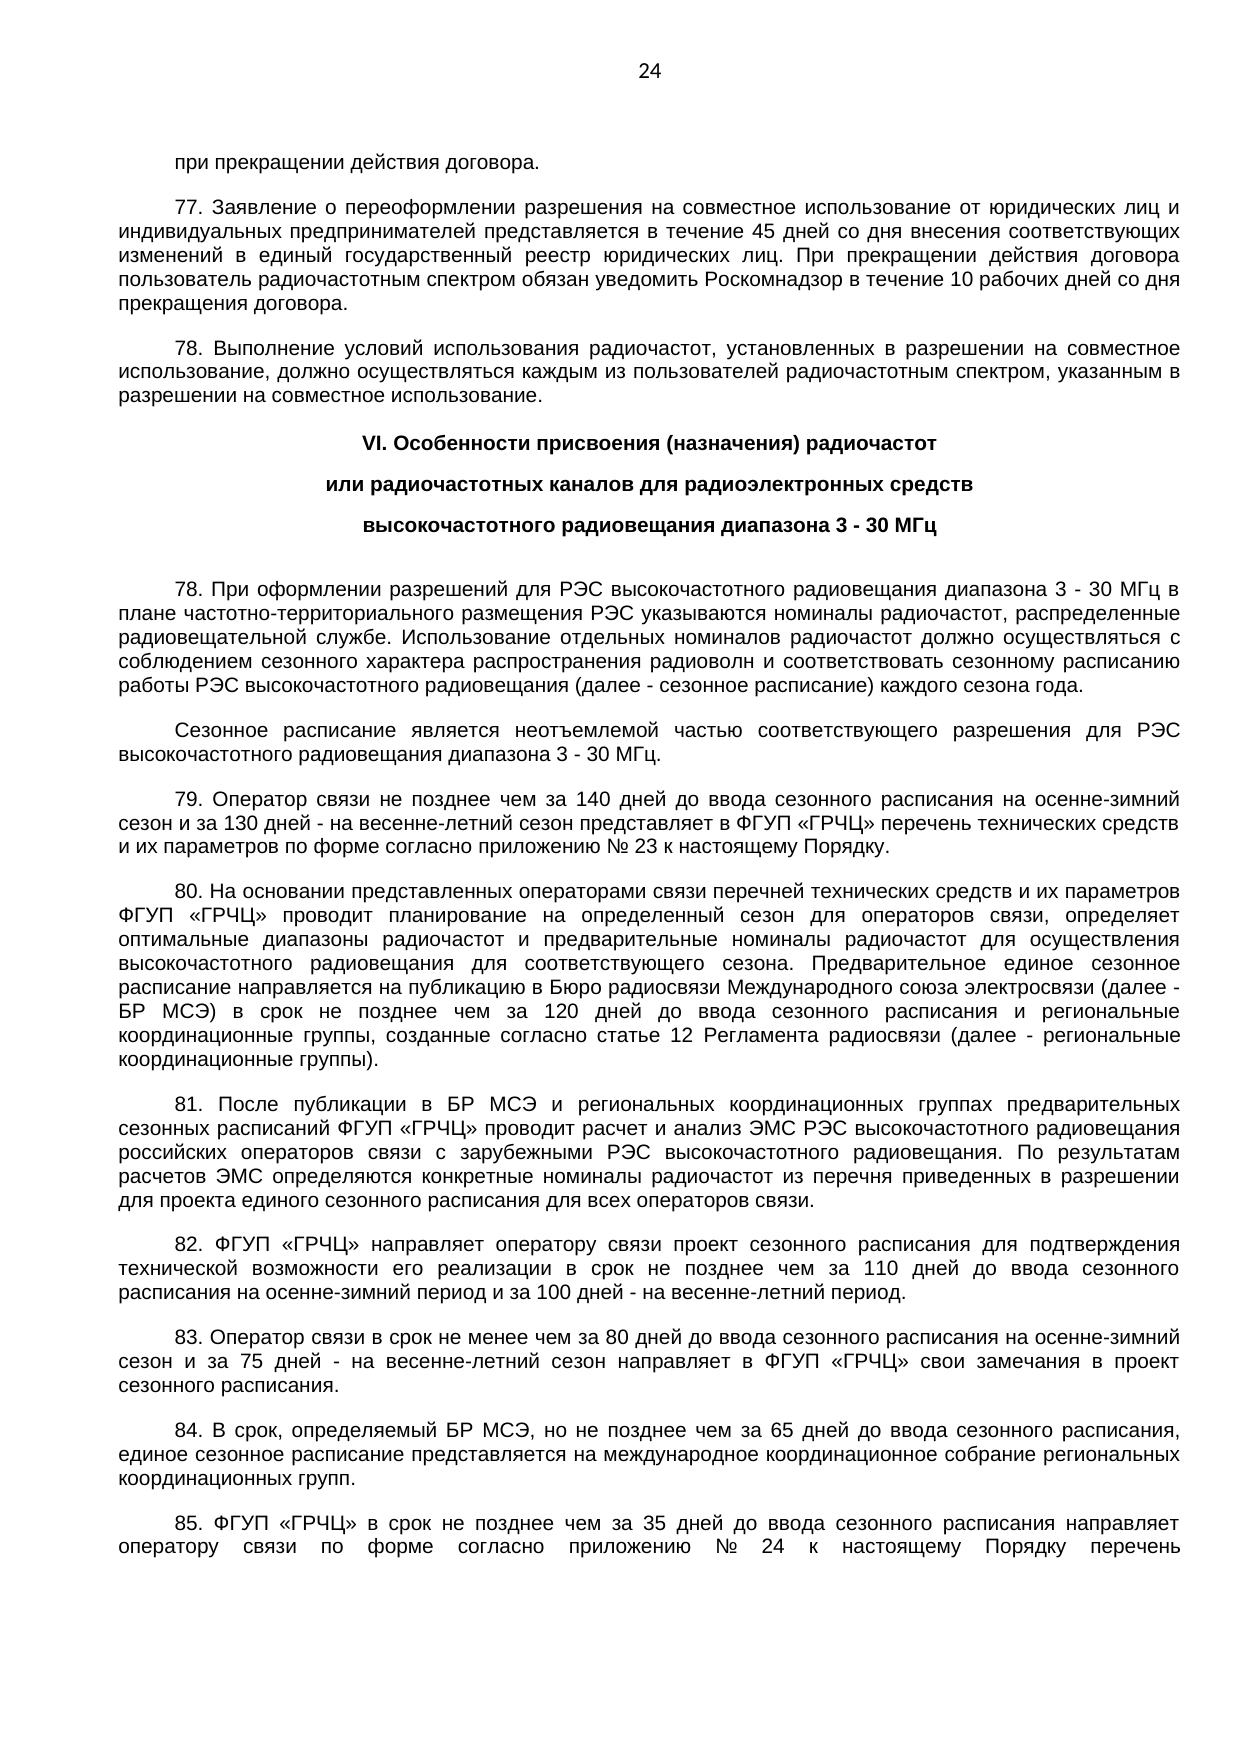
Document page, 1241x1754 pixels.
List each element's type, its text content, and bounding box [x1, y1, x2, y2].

text 83. Оператор связи в срок не менее чем за 80 дней до ввода сезонного расписания на осенне-зимний сезон и за 75 дней - на весенне-летний сезон направляет в ФГУП «ГРЧЦ» свои замечания в проект сезонного расписания. [118, 1325, 1181, 1397]
text 80. На основании представленных операторами связи перечней технических средств и их параметров ФГУП «ГРЧЦ» проводит планирование на определенный сезон для операторов связи, определяет оптимальные диапазоны радиочастот и предварительные номиналы радиочастот для осуществления высокочастотного радиовещания для соответствующего сезона. Предварительное единое сезонное расписание направляется на публикацию в Бюро радиосвязи Международного союза электросвязи (далее - БР МСЭ) в срок не позднее чем за 120 дней до ввода сезонного расписания и региональные координационные группы, созданные согласно статье 12 Регламента радиосвязи (далее - региональные координационные группы). [118, 879, 1181, 1071]
text высокочастотного радиовещания диапазона 3 - 30 МГц [118, 512, 1181, 536]
text 78. При оформлении разрешений для РЭС высокочастотного радиовещания диапазона 3 - 30 МГц в плане частотно-территориального размещения РЭС указываются номиналы радиочастот, распределенные радиовещательной службе. Использование отдельных номиналов радиочастот должно осуществляться с соблюдением сезонного характера распространения радиоволн и соответствовать сезонному расписанию работы РЭС высокочастотного радиовещания (далее - сезонное расписание) каждого сезона года. [118, 577, 1181, 697]
text при прекращении действия договора. [118, 150, 1181, 174]
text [118, 1510, 1181, 1558]
text VI. Особенности присвоения (назначения) радиочастот [118, 431, 1181, 455]
text 82. ФГУП «ГРЧЦ» направляет оператору связи проект сезонного расписания для подтверждения технической возможности его реализации в срок не позднее чем за 110 дней до ввода сезонного расписания на осенне-зимний период и за 100 дней - на весенне-летний период. [118, 1232, 1181, 1304]
text 84. В срок, определяемый БР МСЭ, но не позднее чем за 65 дней до ввода сезонного расписания, единое сезонное расписание представляется на международное координационное собрание региональных координационных групп. [118, 1418, 1181, 1489]
text 77. Заявление о переоформлении разрешения на совместное использование от юридических лиц и индивидуальных предпринимателей представляется в течение 45 дней со дня внесения соответствующих изменений в единый государственный реестр юридических лиц. При прекращении действия договора пользователь радиочастотным спектром обязан уведомить Роскомнадзор в течение 10 рабочих дней со дня прекращения договора. [118, 195, 1181, 314]
text 81. После публикации в БР МСЭ и региональных координационных группах предварительных сезонных расписаний ФГУП «ГРЧЦ» проводит расчет и анализ ЭМС РЭС высокочастотного радиовещания российских операторов связи с зарубежными РЭС высокочастотного радиовещания. По результатам расчетов ЭМС определяются конкретные номиналы радиочастот из перечня приведенных в разрешении для проекта единого сезонного расписания для всех операторов связи. [118, 1092, 1181, 1211]
text 79. Оператор связи не позднее чем за 140 дней до ввода сезонного расписания на осенне-зимний сезон и за 130 дней - на весенне-летний сезон представляет в ФГУП «ГРЧЦ» перечень технических средств и их параметров по форме согласно приложению № 23 к настоящему Порядку. [118, 786, 1181, 858]
text Сезонное расписание является неотъемлемой частью соответствующего разрешения для РЭС высокочастотного радиовещания диапазона 3 - 30 МГц. [118, 718, 1181, 766]
text 78. Выполнение условий использования радиочастот, установленных в разрешении на совместное использование, должно осуществляться каждым из пользователей радиочастотным спектром, указанным в разрешении на совместное использование. [118, 335, 1181, 407]
text или радиочастотных каналов для радиоэлектронных средств [118, 472, 1181, 496]
